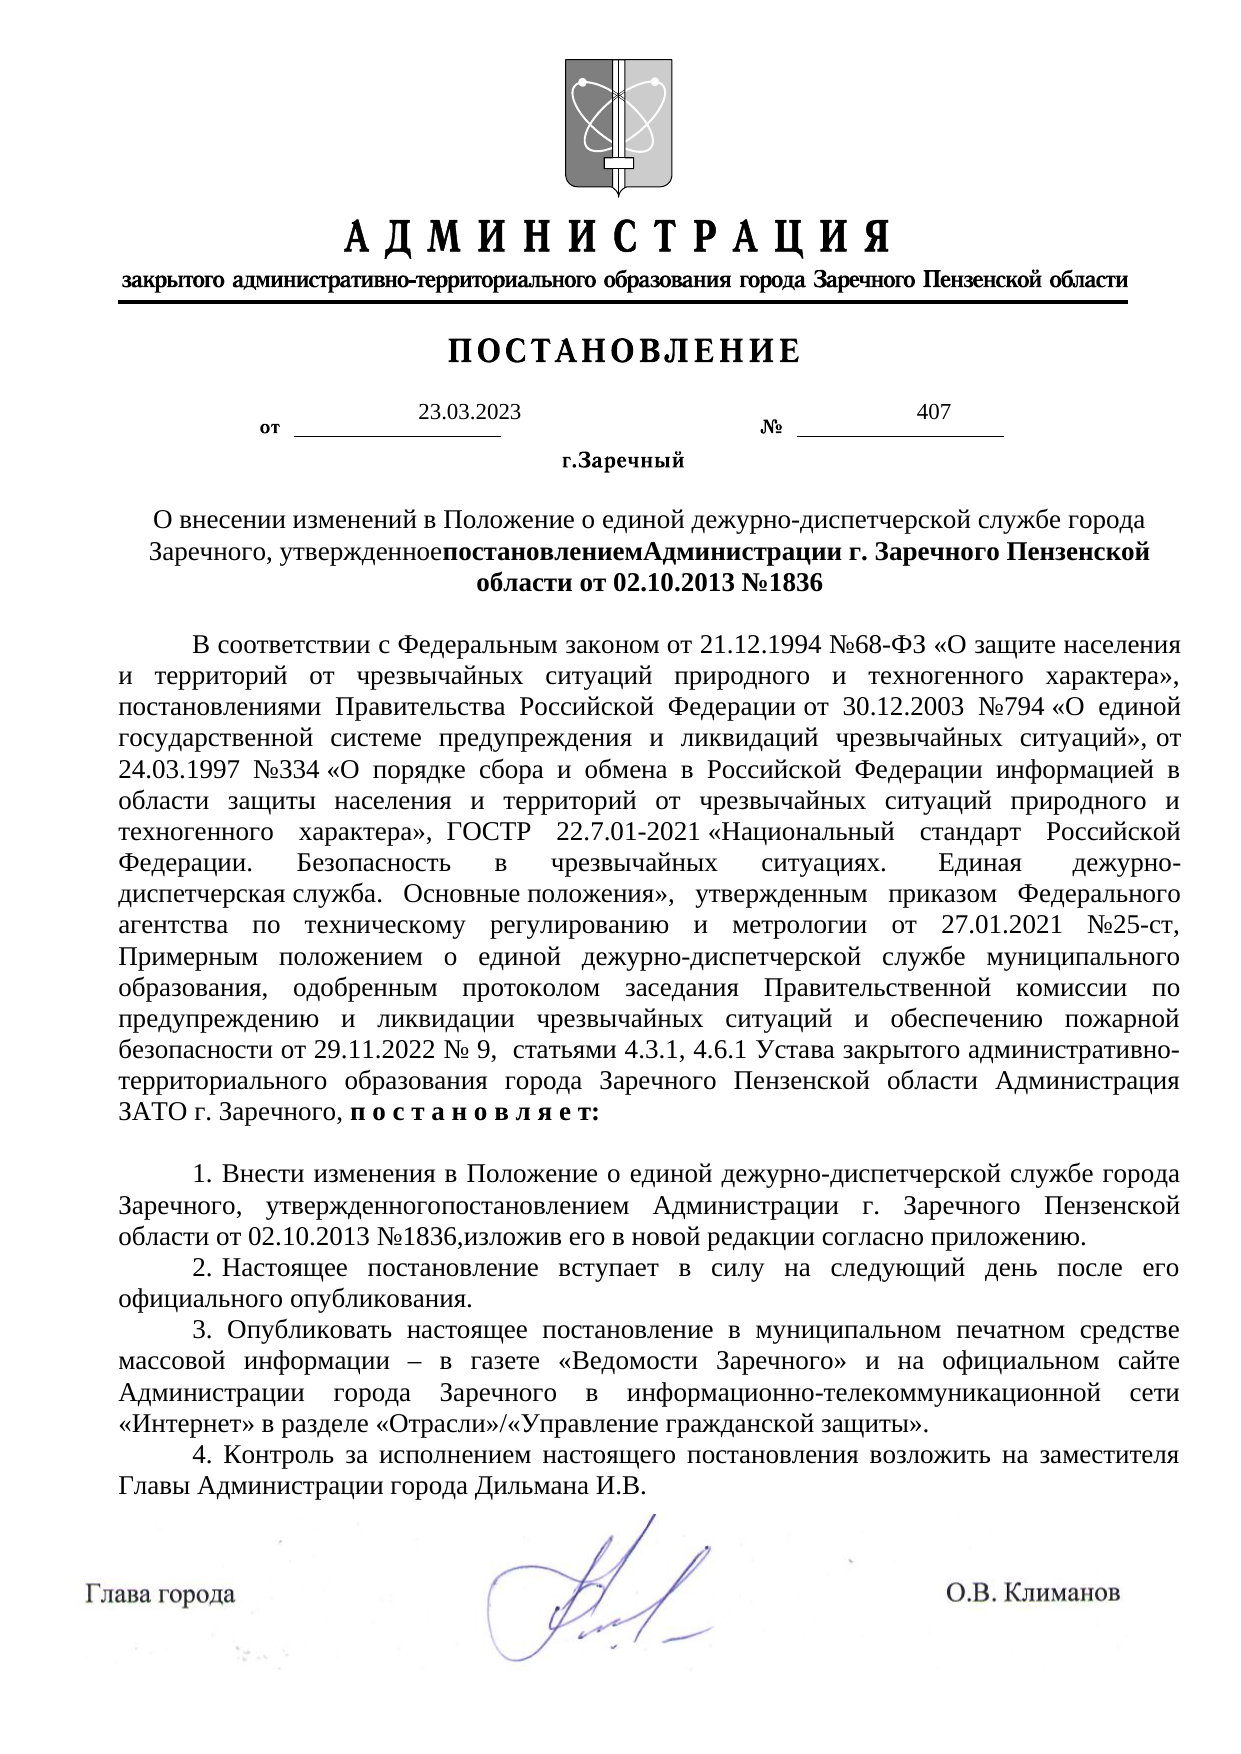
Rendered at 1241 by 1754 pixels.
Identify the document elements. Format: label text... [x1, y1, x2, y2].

text 3. Опубликовать настоящее постановление в муниципальном печатном средстве массовой информации – в газете «Ведомости Заречного» и на официальном сайте Администрации города Заречного в информационно-телекоммуникационной сети «Интернет» в разделе «Отрасли»/«Управление гражданской защиты». [118, 1313, 1181, 1438]
list Настоящее постановление вступает в силу на следующий день после его официального опубликования. [118, 1251, 1181, 1313]
text В соответствии с Федеральным законом от 21.12.1994 №68-ФЗ «О защите населения и территорий от чрезвычайных ситуаций природного и техногенного характера», постановлениями Правительства Российской Федерации от 30.12.2003 №794 «О единой государственной системе предупреждения и ликвидаций чрезвычайных ситуаций», от 24.03.1997 №334 «О порядке сбора и обмена в Российской Федерации информацией в области защиты населения и территорий от чрезвычайных ситуаций природного и техногенного характера», ГОСТР 22.7.01-2021 «Национальный стандарт Российской Федерации. Безопасность в чрезвычайных ситуациях. Единая дежурно-диспетчерская служба. Основные положения», утвержденным приказом Федерального агентства по техническому регулированию и метрологии от 27.01.2021 №25-ст, Примерным положением о единой дежурно-диспетчерской службе муниципального образования, одобренным протоколом заседания Правительственной комиссии по предупреждению и ликвидации чрезвычайных ситуаций и обеспечению пожарной безопасности от 29.11.2022 № 9, статьями 4.3.1, 4.6.1 Устава закрытого административно-территориального образования города Заречного Пензенской области Администрация ЗАТО г. Заречного, п о с т а н о в л я е т: [118, 628, 1181, 1126]
subtitle О внесении изменений в Положение о единой дежурно-диспетчерской службе города Заречного, утвержденноепостановлениемАдминистрации г. Заречного Пензенской области от 02.10.2013 №1836 [118, 503, 1181, 597]
picture [75, 1514, 1127, 1671]
text 4. Контроль за исполнением настоящего постановления возложить на заместителя Главы Администрации города Дильмана И.В. [118, 1438, 1181, 1500]
list Внести изменения в Положение о единой дежурно-диспетчерской службе города Заречного, утвержденногопостановлением Администрации г. Заречного Пензенской области от 02.10.2013 №1836,изложив его в новой редакции согласно приложению. [118, 1158, 1181, 1251]
